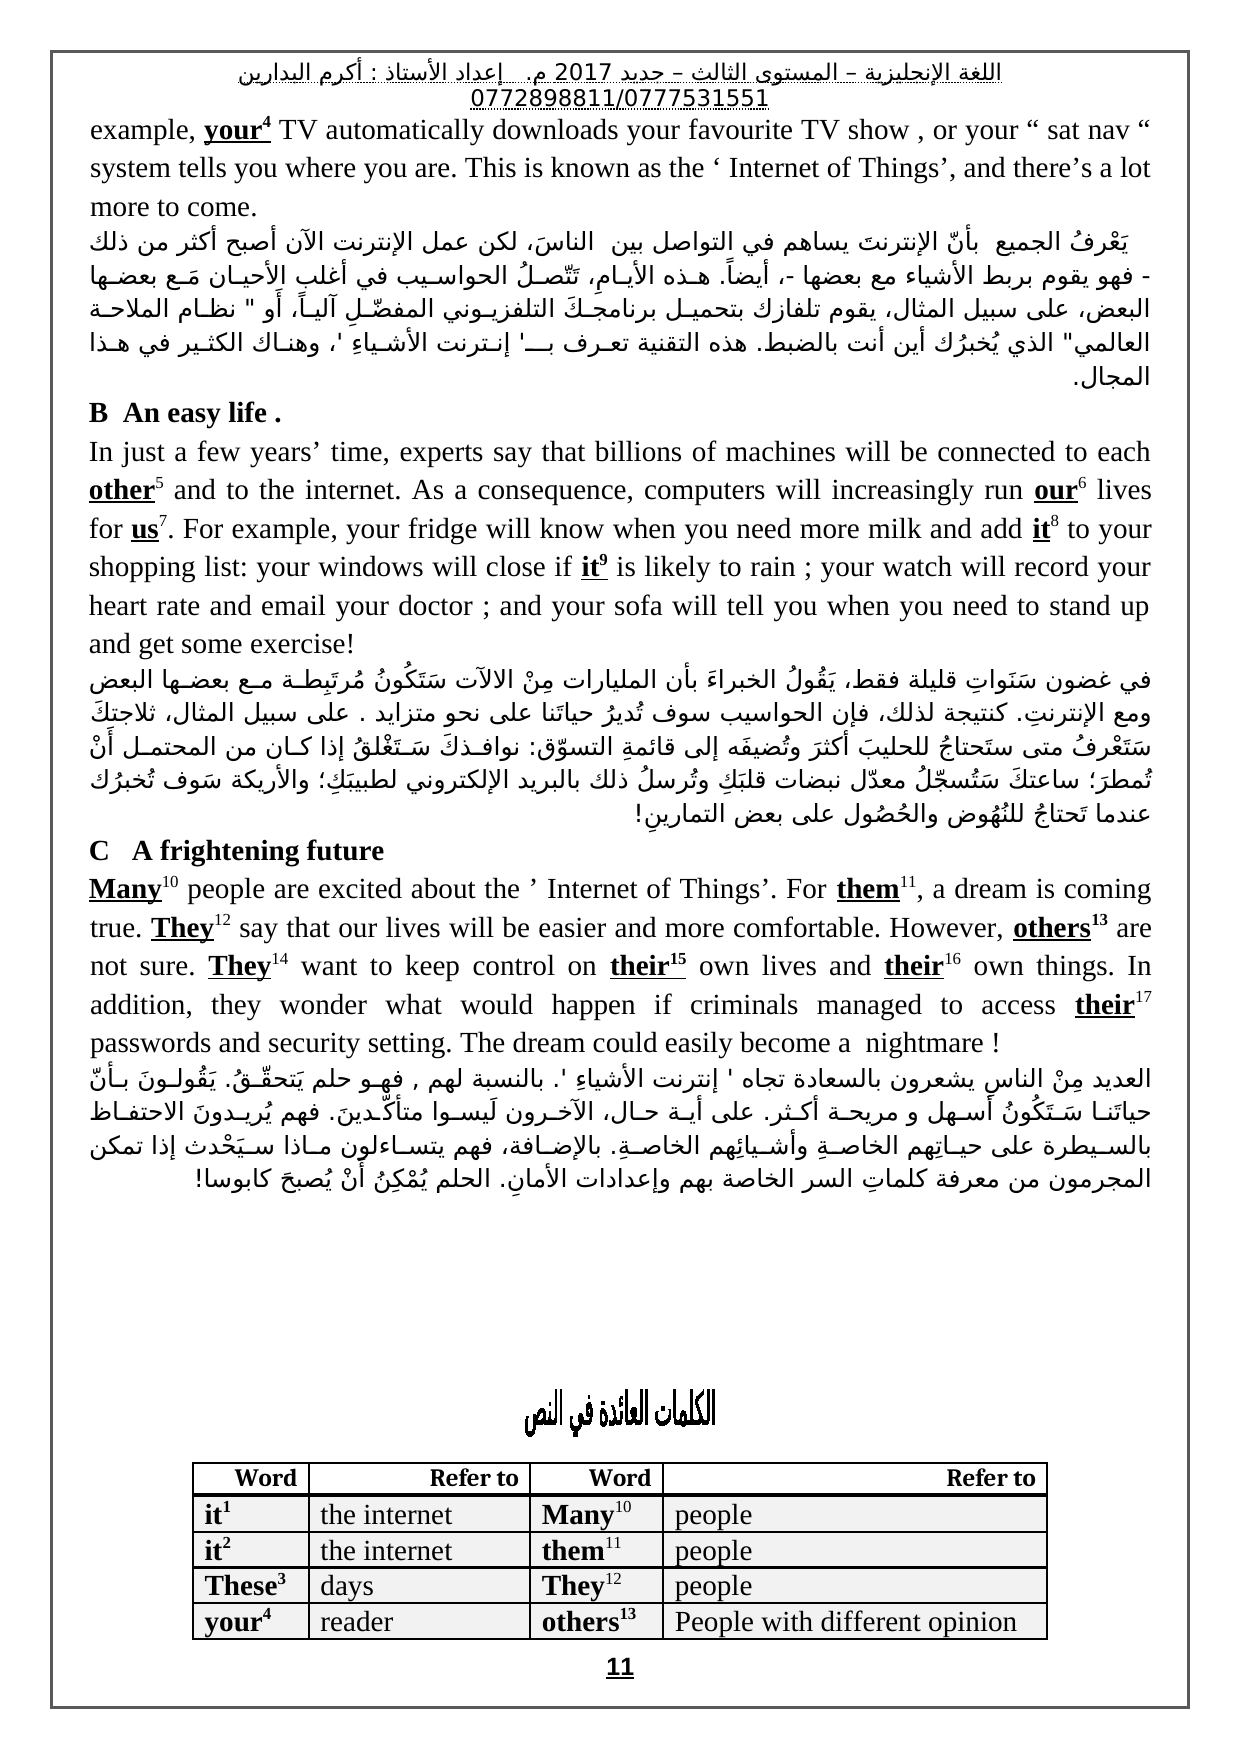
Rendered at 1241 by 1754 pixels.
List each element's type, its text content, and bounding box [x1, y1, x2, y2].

text يَعْرفُ الجميع بأنّ الإنترنتَ يساهم في التواصل بين الناسَ، لكن عمل الإنترنت الآن أصبح أكثر من ذلك - فهو يقوم بربط الأشياء مع بعضها -، أيضاً. هذه الأيامِ، تَتّصلُ الحواسيب في أغلب الأحيان مَع بعضها البعض، على سبيل المثال، يقوم تلفازك بتحميل برنامجكَ التلفزيوني المفضّلِ آلياً، أَو " نظام الملاحة العالمي" الذي يُخبرُك أين أنت بالضبط. هذه التقنية تعرف بــ' إنترنت الأشياءِ '، وهناك الكثير في هذا المجال. [89, 228, 1152, 391]
table_cell your4 [194, 1604, 308, 1638]
table_cell days [310, 1569, 529, 1602]
text In just a few years’ time, experts say that billions of machines will be connected to each other5 and to the internet. As a consequence, computers will increasingly run our6 lives for us7. For example, your fridge will know when you need more milk and add it8 to your shopping list: your windows will close if it9 is likely to rain ; your watch will record your heart rate and email your doctor ; and your sofa will tell you when you need to stand up and get some exercise! [89, 434, 1152, 660]
text العديد مِنْ الناسِ يشعرون بالسعادة تجاه ' إنترنت الأشياءِ '. بالنسبة لهم , فهو حلم يَتحقّقُ. يَقُولونَ بأنّ حياتَنا سَتَكُونُ أسهل و مريحة أكثر. على أية حال، الآخرون لَيسوا متأكّدينَ. فهم يُريدونَ الاحتفاظ بالسيطرة على حياتِهم الخاصةِ وأشيائِهم الخاصةِ. بالإضافة، فهم يتساءلون ماذا سيَحْدث إذا تمكن المجرمون من معرفة كلماتِ السر الخاصة بهم وإعدادات الأمانِ. الحلم يُمْكِنُ أَنْ يُصبحَ كابوسا! [89, 1064, 1152, 1194]
table_cell others13 [531, 1604, 662, 1638]
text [89, 112, 1152, 223]
table_cell These3 [194, 1569, 308, 1602]
table_cell People with different opinion [664, 1604, 1046, 1638]
table_header Refer to [664, 1464, 1046, 1492]
table_cell it1 [194, 1497, 308, 1531]
table_cell the internet [310, 1497, 529, 1531]
text Many10 people are excited about the ’ Internet of Things’. For them11, a dream is coming true. They12 say that our lives will be easier and more comfortable. However, others13 are not sure. They14 want to keep control on their15 own lives and their16 own things. In addition, they wonder what would happen if criminals managed to access their17 passwords and security setting. The dream could easily become a nightmare ! [89, 871, 1152, 1059]
table_cell people [664, 1497, 1046, 1531]
table_cell them11 [531, 1533, 662, 1566]
table_cell They12 [531, 1569, 662, 1602]
text C A frightening future [89, 833, 1152, 866]
table_header Word [531, 1464, 662, 1492]
table_cell people [664, 1533, 1046, 1566]
table_header Refer to [310, 1464, 529, 1492]
table_header Word [194, 1464, 308, 1492]
table_cell people [664, 1569, 1046, 1602]
table_cell it2 [194, 1533, 308, 1566]
table_cell reader [310, 1604, 529, 1638]
table_cell the internet [310, 1533, 529, 1566]
text في غضون سَنَواتِ قليلة فقط، يَقُولُ الخبراءَ بأن المليارات مِنْ الالآت سَتَكُونُ مُرتَبِطة مع بعضها البعض ومع الإنترنتِ. كنتيجة لذلك، فإن الحواسيب سوف تُديرُ حياتَنا على نحو متزايد . على سبيل المثال، ثلاجتكَ سَتَعْرفُ متى ستَحتاجُ للحليبَ أكثرَ وتُضيفَه إلى قائمةِ التسوّق: نوافذكَ سَتَغْلقُ إذا كان من المحتمل أَنْ تُمطرَ؛ ساعتكَ سَتُسجّلُ معدّل نبضات قلبَكِ وتُرسلُ ذلك بالبريد الإلكتروني لطبيبَكِ؛ والأريكة سَوف تُخبرُك عندما تَحتاجُ للنُهُوض والحُصُول على بعض التمارينِ! [89, 665, 1152, 828]
text B An easy life . [89, 395, 1152, 429]
table_cell Many10 [531, 1497, 662, 1531]
